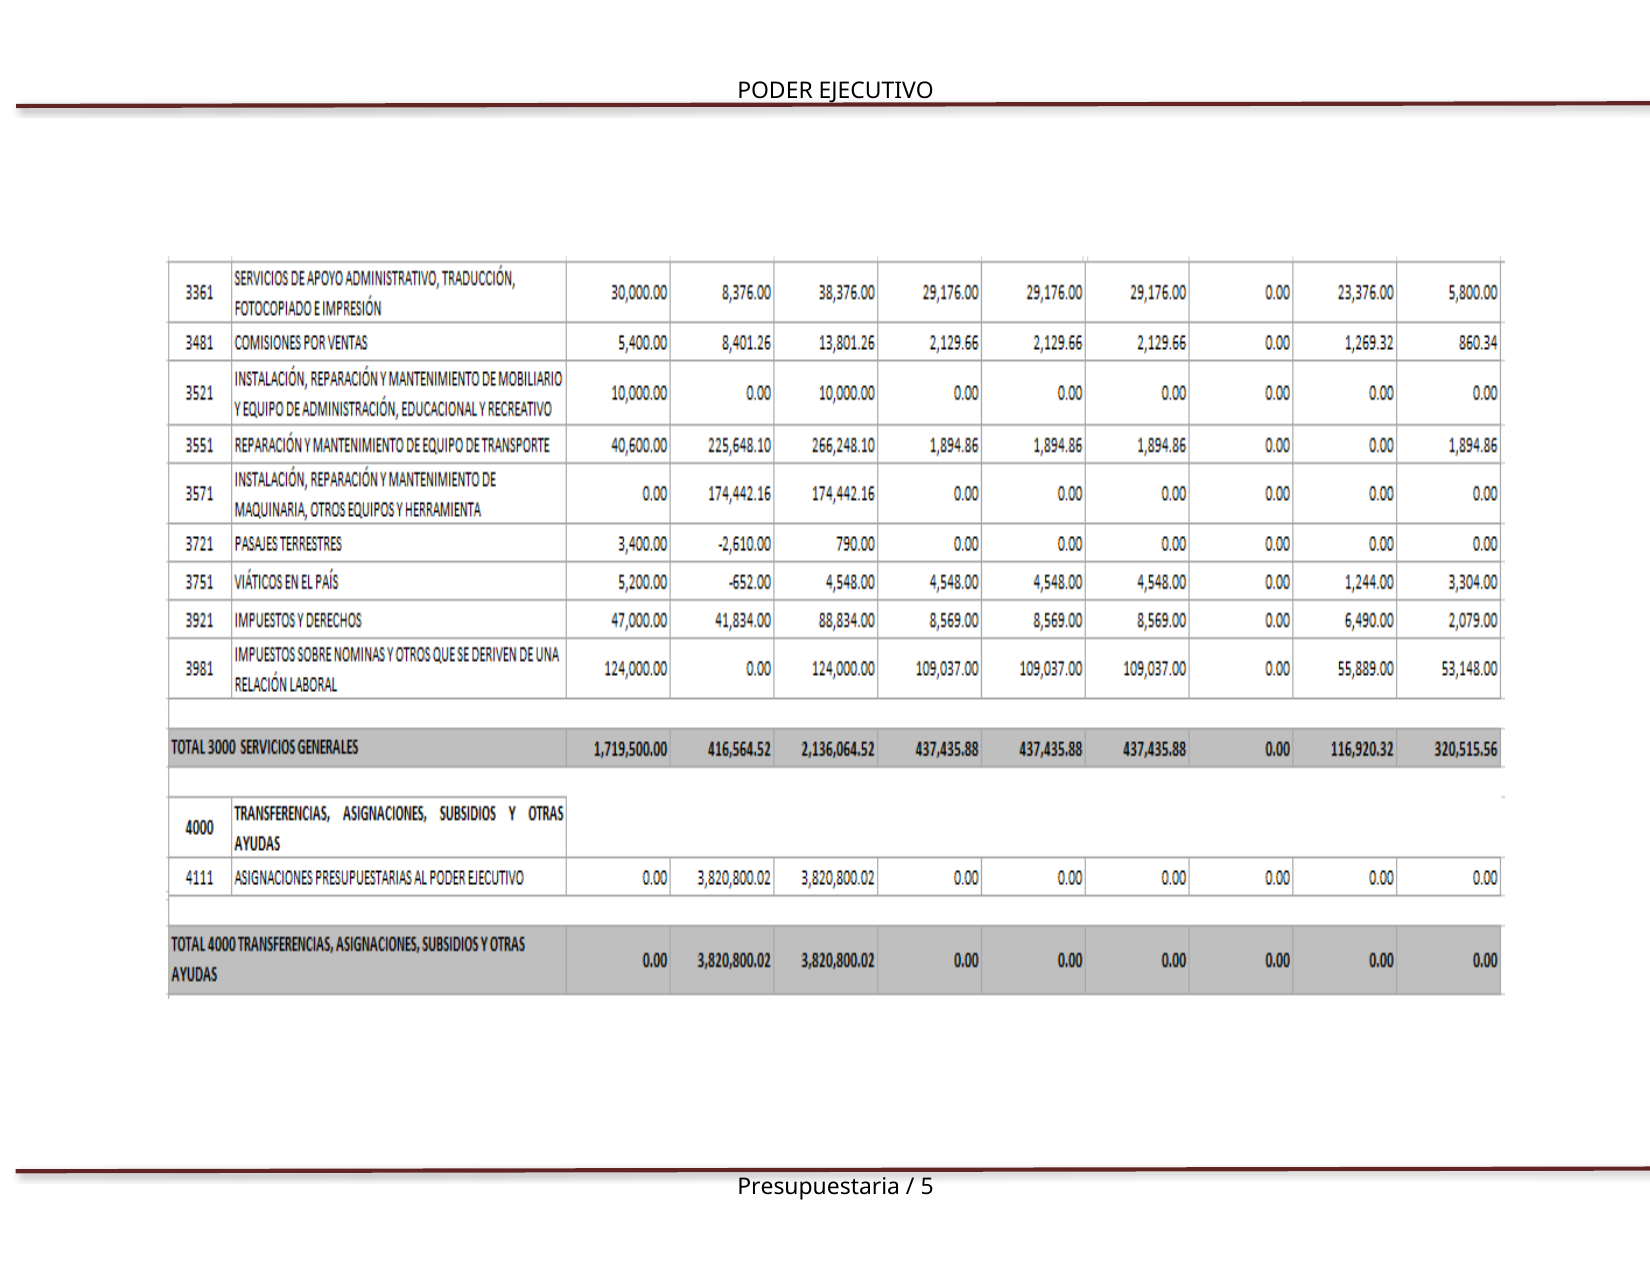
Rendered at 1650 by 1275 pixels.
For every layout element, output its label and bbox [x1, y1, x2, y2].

picture [165, 256, 1505, 999]
